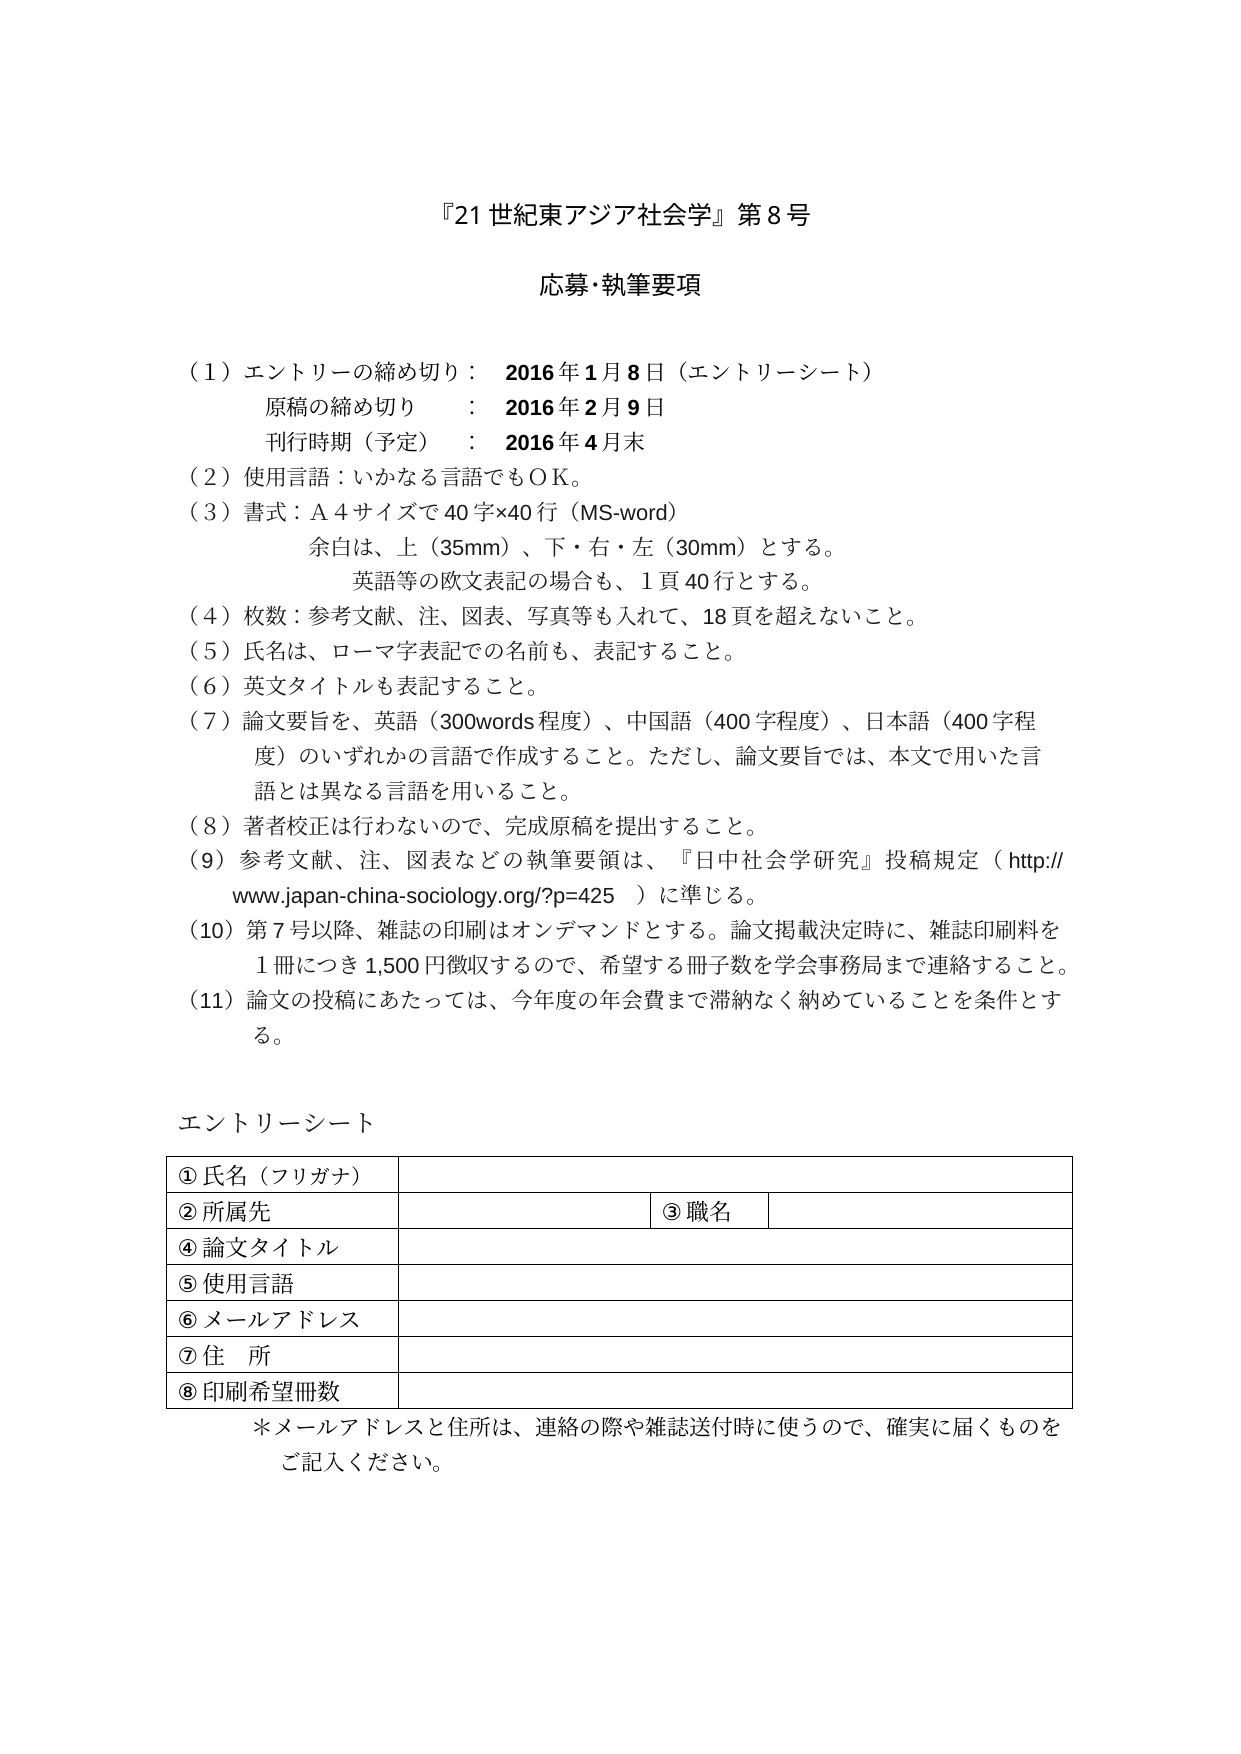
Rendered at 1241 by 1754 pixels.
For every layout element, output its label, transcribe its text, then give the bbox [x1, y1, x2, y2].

text 応募･執筆要項 [177, 249, 1063, 319]
table_cell ②所属先 [167, 1193, 398, 1228]
table_header [399, 1157, 1072, 1192]
table_cell ⑦住 所 [167, 1337, 398, 1372]
text （８）著者校正は行わないので、完成原稿を提出すること。 [177, 807, 1063, 842]
table_cell [399, 1337, 1072, 1372]
text 英語等の欧文表記の場合も、１頁40行とする。 [177, 563, 1063, 598]
text （10）第7号以降、雑誌の印刷はオンデマンドとする。論文掲載決定時に、雑誌印刷料を１冊につき1,500円徴収するので、希望する冊子数を学会事務局まで連絡すること。 [177, 912, 1063, 982]
table_cell [399, 1265, 1072, 1300]
table_cell [769, 1193, 1072, 1228]
table_cell ④論文タイトル [167, 1229, 398, 1264]
text 『21世紀東アジア社会学』第8号 [177, 179, 1063, 249]
text （２）使用言語：いかなる言語でもＯＫ。 [177, 458, 1063, 493]
table_cell ⑤使用言語 [167, 1265, 398, 1300]
table_header ①氏名（フリガナ） [167, 1157, 398, 1192]
text 刊行時期（予定） ： 2016年4月末 [177, 423, 1063, 458]
text ＊メールアドレスと住所は、連絡の際や雑誌送付時に使うので、確実に届くものをご記入ください。 [251, 1409, 1063, 1478]
text 余白は、上（35mm）、下・右・左（30mm）とする。 [177, 528, 1063, 563]
table_cell ⑥メールアドレス [167, 1301, 398, 1336]
text （11）論文の投稿にあたっては、今年度の年会費まで滞納なく納めていることを条件とする。 [177, 982, 1063, 1051]
text （9）参考文献、注、図表などの執筆要領は、『日中社会学研究』投稿規定（http://www.japan-china-sociology.org/?p=425 ）に準じる。 [177, 842, 1063, 912]
text （６）英文タイトルも表記すること。 [177, 668, 1063, 702]
text （７）論文要旨を、英語（300words程度）、中国語（400字程度）、日本語（400字程度）のいずれかの言語で作成すること。ただし、論文要旨では、本文で用いた言語とは異なる言語を用いること。 [177, 702, 1063, 807]
text （５）氏名は、ローマ字表記での名前も、表記すること。 [177, 633, 1063, 668]
table_cell [399, 1193, 650, 1228]
table_cell [399, 1373, 1072, 1408]
table_cell [399, 1229, 1072, 1264]
text エントリーシート [177, 1086, 1063, 1156]
table_cell ⑧印刷希望冊数 [167, 1373, 398, 1408]
table_cell ③職名 [651, 1193, 768, 1228]
text 原稿の締め切り ： 2016年2月9日 [177, 388, 1063, 423]
text （１）エントリーの締め切り： 2016年1月8日（エントリーシート） [177, 353, 1063, 388]
table_cell [399, 1301, 1072, 1336]
text （４）枚数：参考文献、注、図表、写真等も入れて、18頁を超えないこと。 [177, 598, 1063, 633]
text （３）書式：Ａ４サイズで40字×40行（MS-word） [177, 493, 1063, 528]
